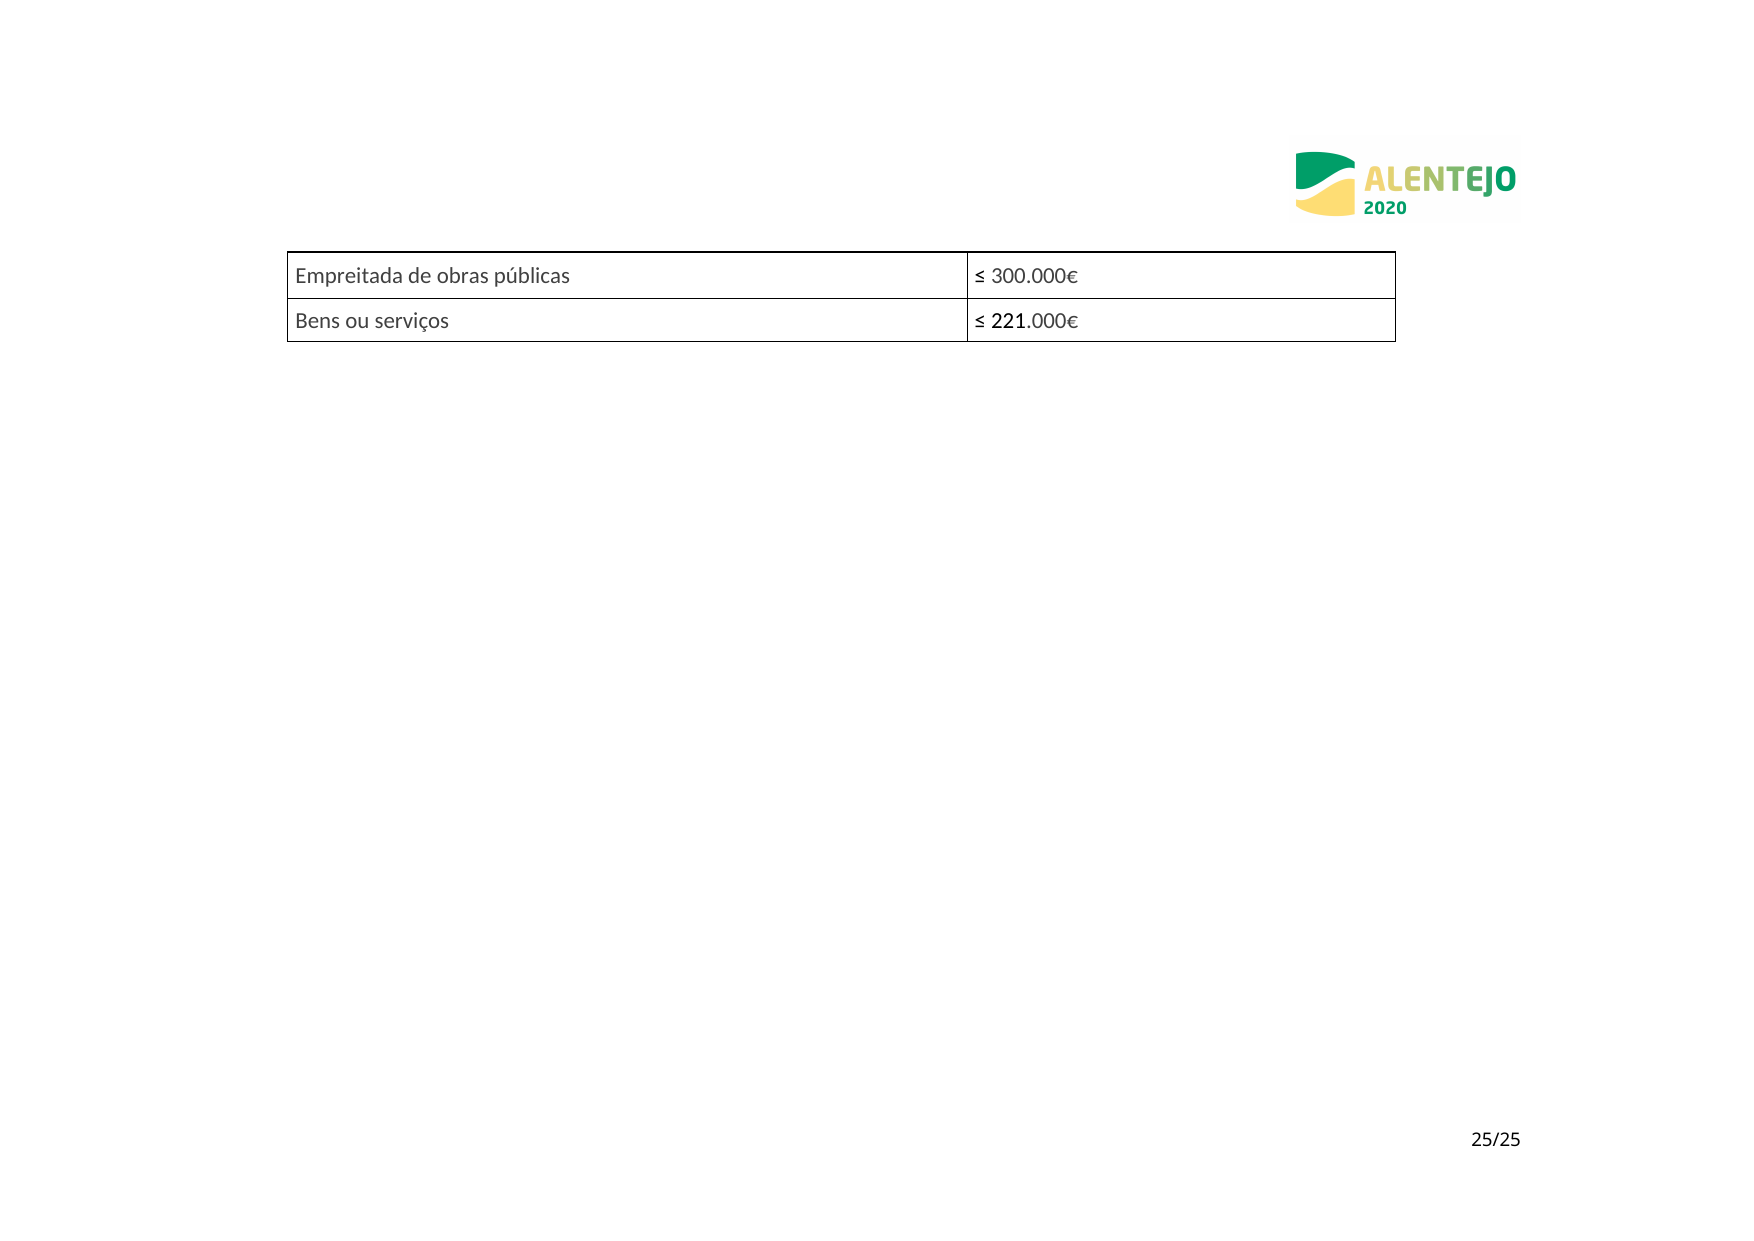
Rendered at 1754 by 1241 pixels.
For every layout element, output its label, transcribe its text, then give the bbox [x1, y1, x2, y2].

table_cell Empreitada de obras públicas [288, 253, 967, 298]
picture [1288, 135, 1521, 223]
table_cell ≤ 221.000€ [968, 299, 1395, 341]
table_cell Bens ou serviços [288, 299, 967, 341]
table_cell ≤ 300.000€ [968, 253, 1395, 298]
